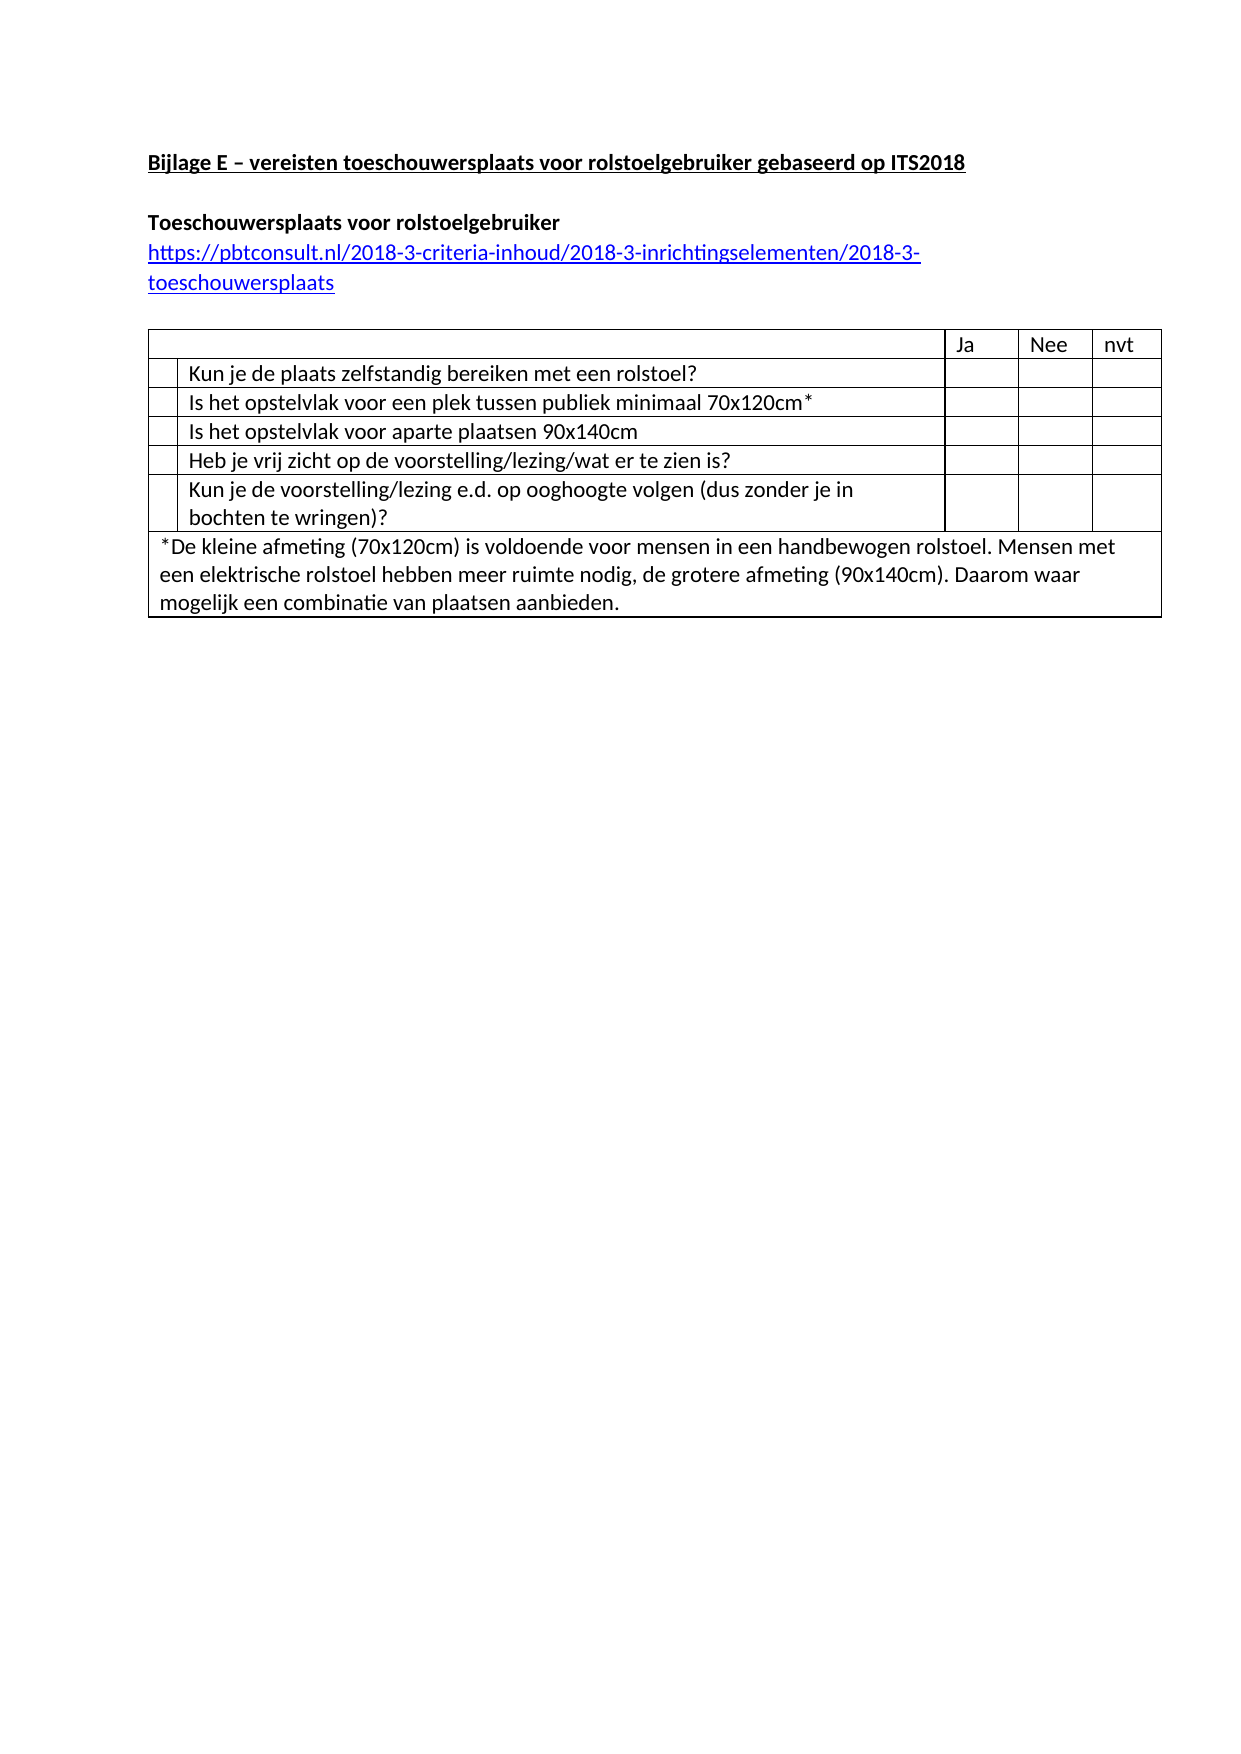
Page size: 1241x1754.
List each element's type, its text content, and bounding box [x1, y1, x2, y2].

table_cell *De kleine afmeting (70x120cm) is voldoende voor mensen in een handbewogen rolstoel. Mensen met een elektrische rolstoel hebben meer ruimte nodig, de grotere afmeting (90x140cm). Daarom waar mogelijk een combinatie van plaatsen aanbieden. [149, 532, 1161, 616]
table_cell [946, 359, 1018, 387]
table_cell [1093, 417, 1161, 445]
table_cell [1019, 475, 1092, 531]
table_header Ja [946, 330, 1018, 358]
table_cell Heb je vrij zicht op de voorstelling/lezing/wat er te zien is? [178, 446, 944, 474]
table_cell [946, 388, 1018, 416]
table_cell [946, 475, 1018, 531]
table_cell [1093, 388, 1161, 416]
table_cell [149, 475, 177, 531]
text Bijlage E – vereisten toeschouwersplaats voor rolstoelgebruiker gebaseerd op ITS2018 [148, 148, 1093, 176]
table_cell [149, 446, 177, 474]
table_cell [1093, 446, 1161, 474]
table_cell [1019, 359, 1092, 387]
table_cell Is het opstelvlak voor een plek tussen publiek minimaal 70x120cm* [178, 388, 944, 416]
table_cell [149, 359, 177, 387]
table_cell [946, 417, 1018, 445]
text https://pbtconsult.nl/2018-3-criteria-inhoud/2018-3-inrichtingselementen/2018-3-toeschouwersplaats [148, 238, 1093, 296]
table_cell Kun je de voorstelling/lezing e.d. op ooghoogte volgen (dus zonder je in bochten te wringen)? [178, 475, 944, 531]
text Toeschouwersplaats voor rolstoelgebruiker [148, 208, 1093, 236]
table_cell [1019, 446, 1092, 474]
table_cell [1019, 417, 1092, 445]
table_cell [946, 446, 1018, 474]
table_header [149, 330, 944, 358]
table_cell [149, 417, 177, 445]
table_cell Is het opstelvlak voor aparte plaatsen 90x140cm [178, 417, 944, 445]
table_header nvt [1093, 330, 1161, 358]
table_cell [1093, 359, 1161, 387]
table_cell [1093, 475, 1161, 531]
table_cell Kun je de plaats zelfstandig bereiken met een rolstoel? [178, 359, 944, 387]
table_cell [149, 388, 177, 416]
table_header Nee [1019, 330, 1092, 358]
table_cell [1019, 388, 1092, 416]
